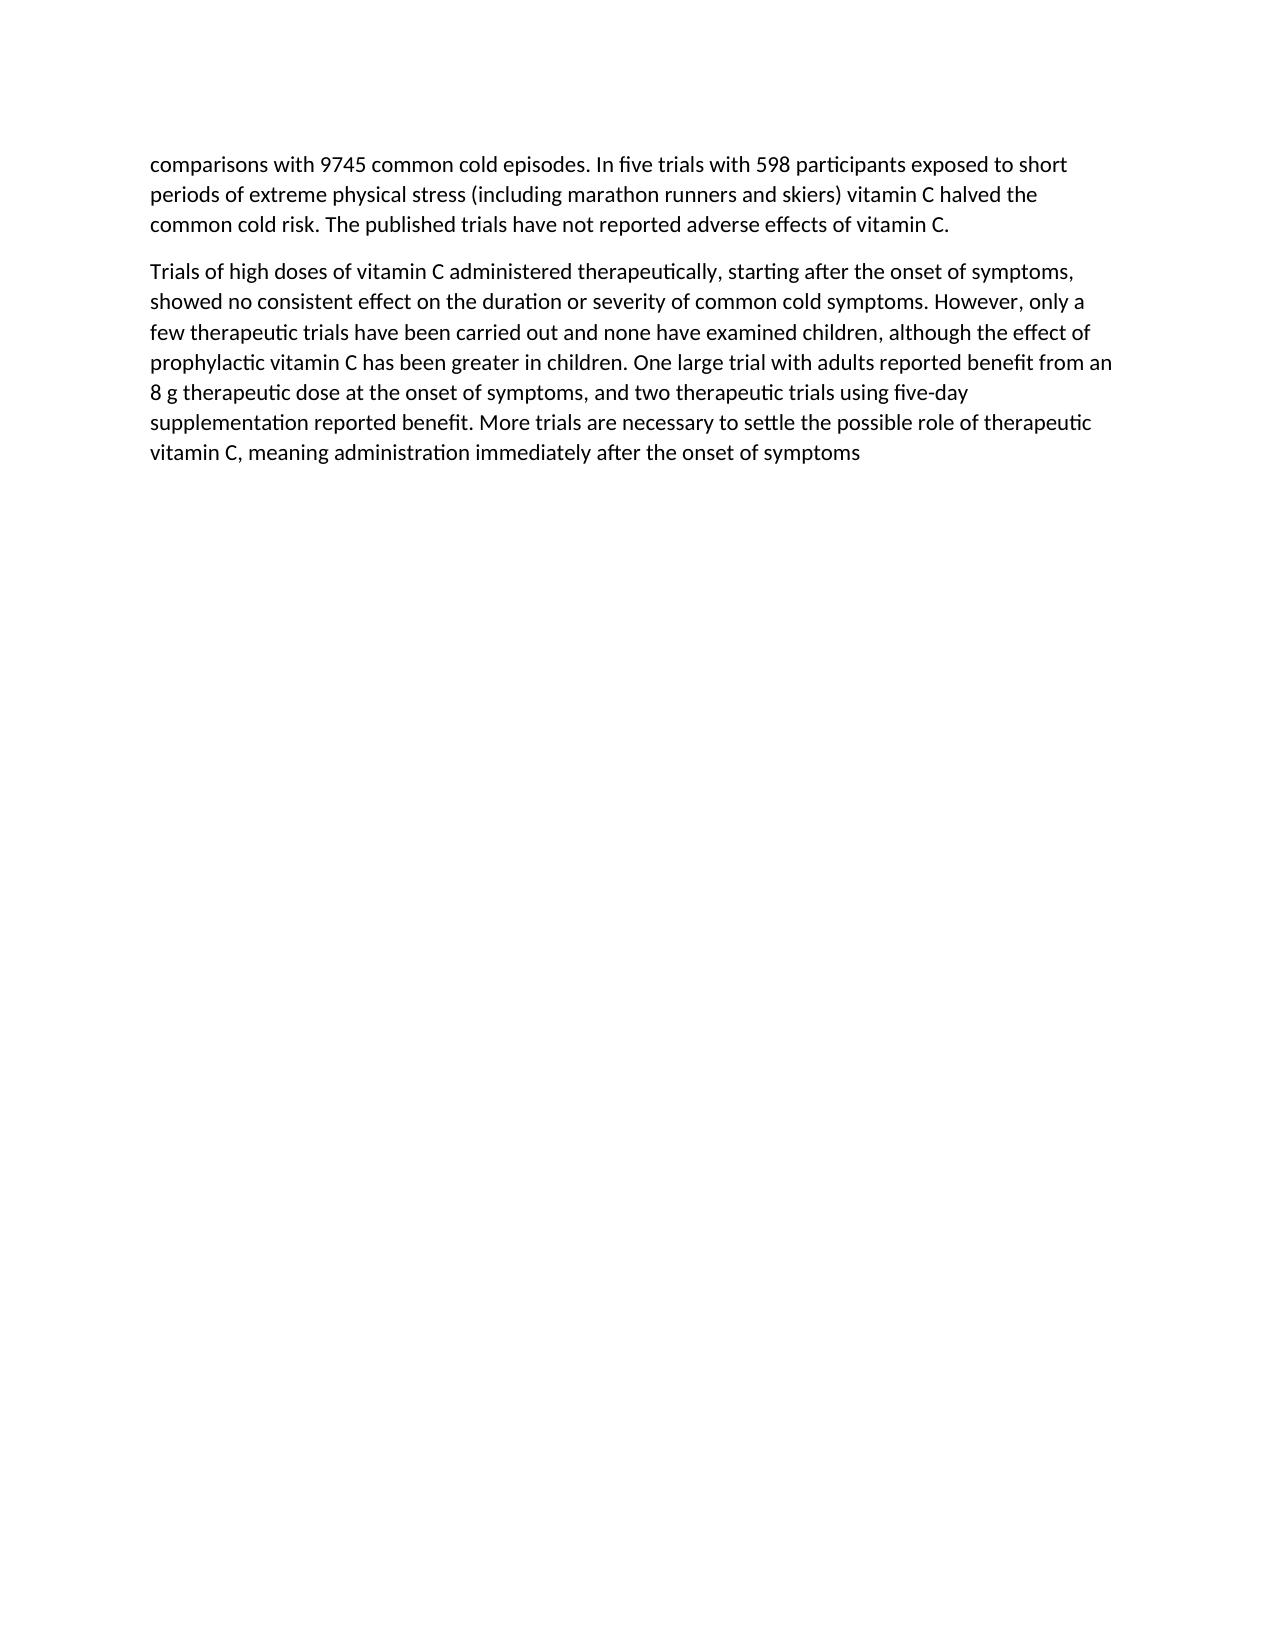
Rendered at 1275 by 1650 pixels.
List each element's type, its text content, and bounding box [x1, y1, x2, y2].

text Trials of high doses of vitamin C administered therapeutically, starting after the onset of symptoms, showed no consistent effect on the duration or severity of common cold symptoms. However, only a few therapeutic trials have been carried out and none have examined children, although the effect of prophylactic vitamin C has been greater in children. One large trial with adults reported benefit from an 8 g therapeutic dose at the onset of symptoms, and two therapeutic trials using five-day supplementation reported benefit. More trials are necessary to settle the possible role of therapeutic vitamin C, meaning administration immediately after the onset of symptoms [150, 257, 1125, 467]
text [150, 150, 1125, 238]
